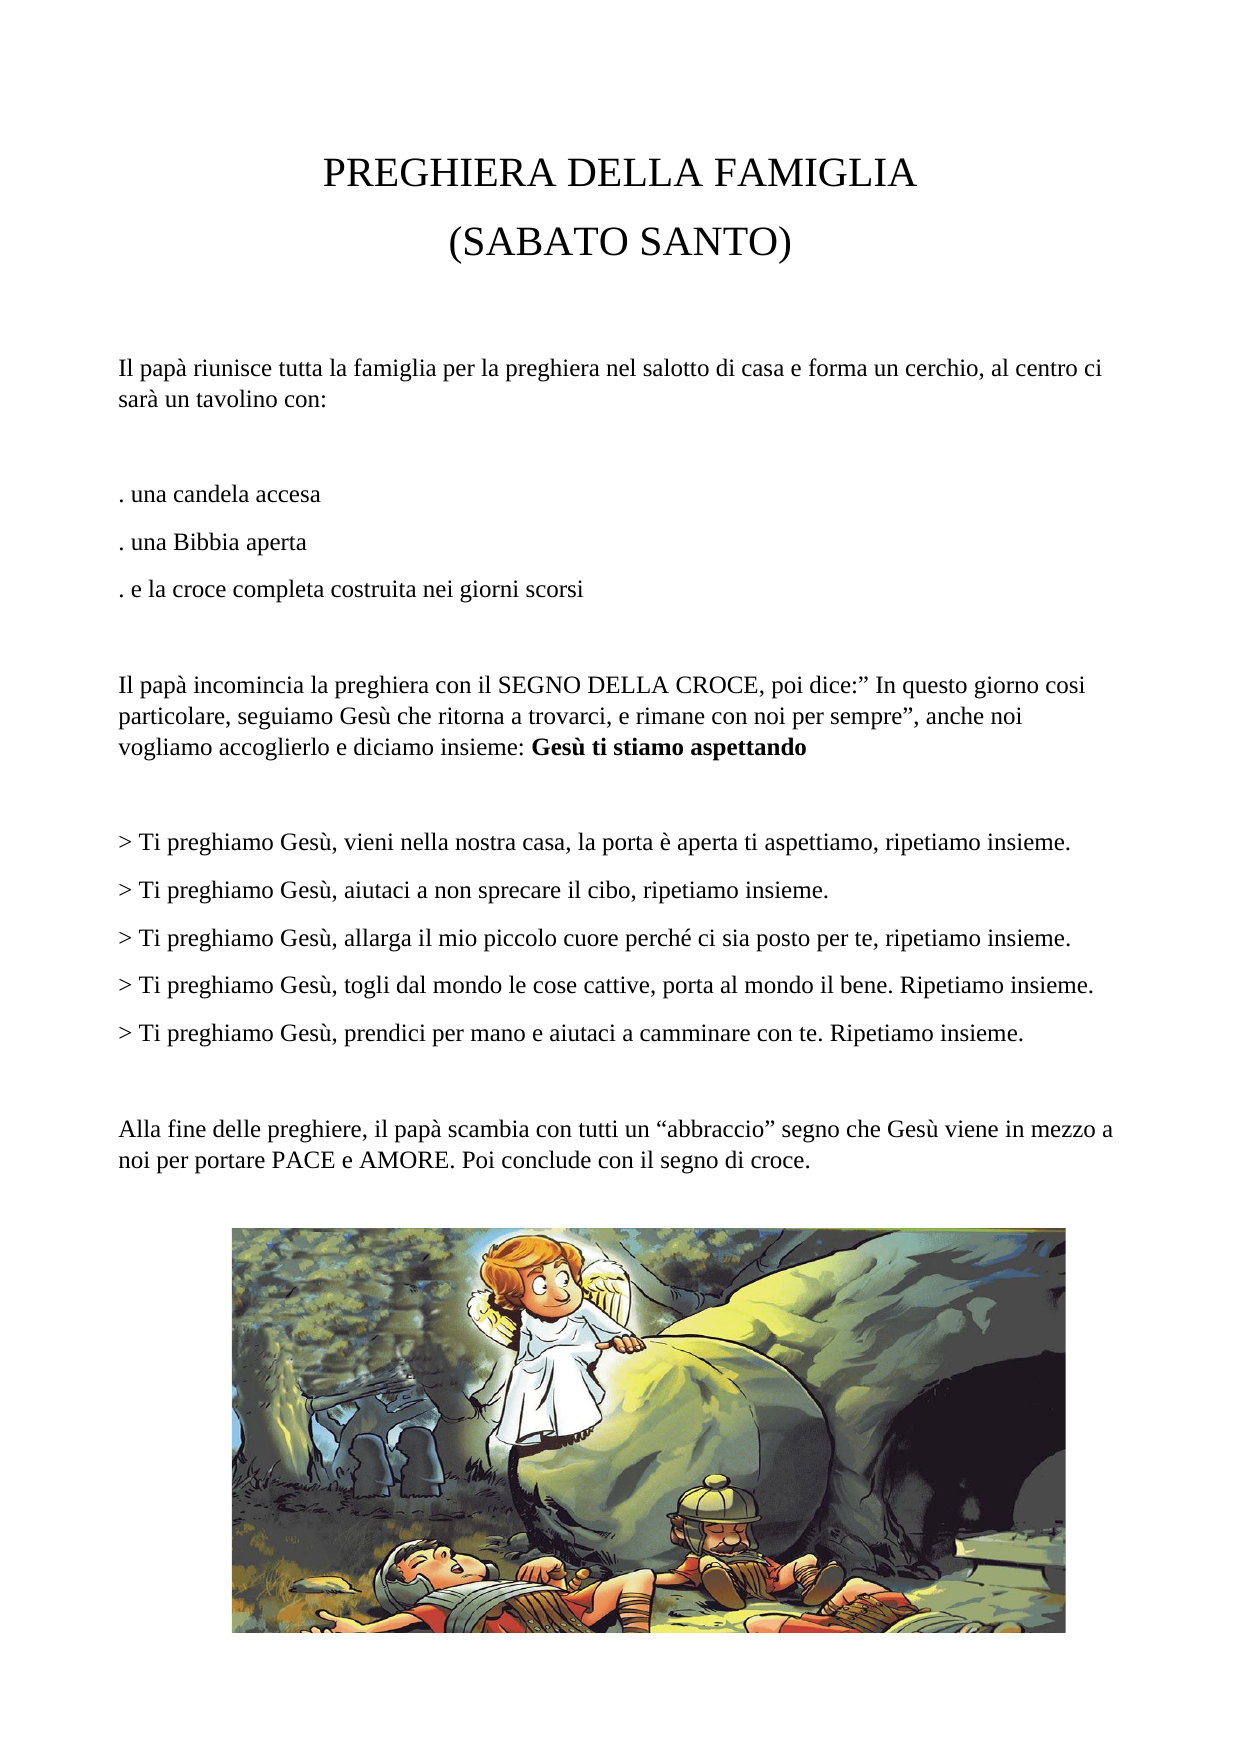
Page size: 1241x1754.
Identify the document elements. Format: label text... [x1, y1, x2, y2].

text Alla fine delle preghiere, il papà scambia con tutti un “abbraccio” segno che Gesù viene in mezzo a noi per portare PACE e AMORE. Poi conclude con il segno di croce. [118, 1114, 1122, 1173]
text Il papà incomincia la preghiera con il SEGNO DELLA CROCE, poi dice:” In questo giorno cosi particolare, seguiamo Gesù che ritorna a trovarci, e rimane con noi per sempre”, anche noi vogliamo accoglierlo e diciamo insieme: Gesù ti stiamo aspettando [118, 670, 1122, 761]
text ˃ Ti preghiamo Gesù, togli dal mondo le cose cattive, porta al mondo il bene. Ripetiamo insieme. [118, 971, 1122, 999]
text ˃ Ti preghiamo Gesù, vieni nella nostra casa, la porta è aperta ti aspettiamo, ripetiamo insieme. [118, 827, 1122, 856]
text PREGHIERA DELLA FAMIGLIA [118, 148, 1122, 196]
text ˃ Ti preghiamo Gesù, allarga il mio piccolo cuore perché ci sia posto per te, ripetiamo insieme. [118, 923, 1122, 952]
text ˃ Ti preghiamo Gesù, aiutaci a non sprecare il cibo, ripetiamo insieme. [118, 875, 1122, 904]
text Il papà riunisce tutta la famiglia per la preghiera nel salotto di casa e forma un cerchio, al centro ci sarà un tavolino con: [118, 353, 1122, 412]
text . e la croce completa costruita nei giorni scorsi [118, 574, 1122, 603]
text . una Bibbia aperta [118, 527, 1122, 556]
text (SABATO SANTO) [118, 216, 1122, 264]
text . una candela accesa [118, 479, 1122, 508]
picture [231, 1228, 1066, 1632]
text ˃ Ti preghiamo Gesù, prendici per mano e aiutaci a camminare con te. Ripetiamo insieme. [118, 1018, 1122, 1047]
